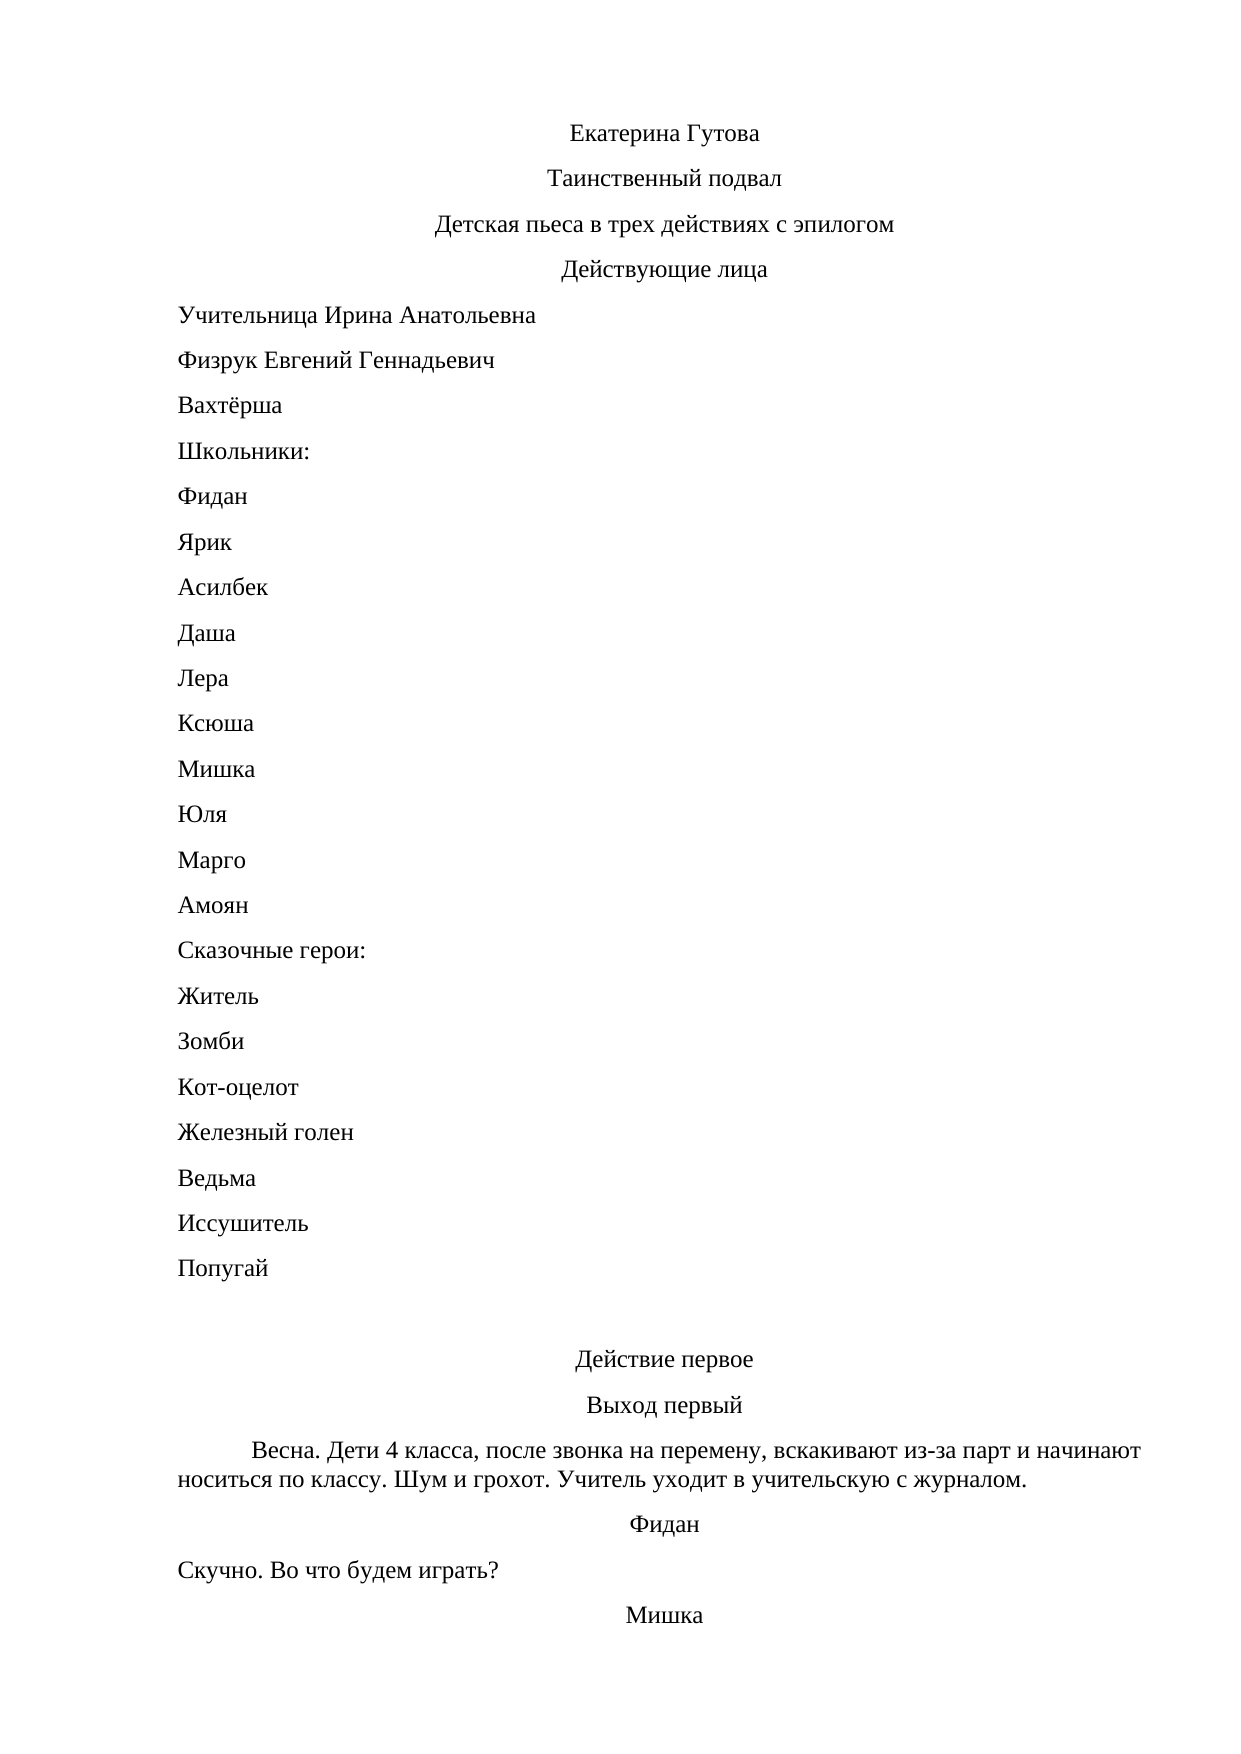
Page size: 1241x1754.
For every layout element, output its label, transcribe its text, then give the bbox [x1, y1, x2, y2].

text Лера [177, 663, 1152, 692]
text Таинственный подвал [177, 163, 1152, 192]
text Екатерина Гутова [177, 118, 1152, 147]
text Даша [177, 618, 1152, 646]
text Действующие лица [177, 254, 1152, 283]
text Ведьма [177, 1163, 1152, 1191]
text Мишка [177, 1600, 1152, 1629]
text Иссушитель [177, 1208, 1152, 1237]
text Юля [177, 799, 1152, 828]
text Сказочные герои: [177, 936, 1152, 964]
text Фидан [177, 481, 1152, 510]
text Марго [177, 845, 1152, 873]
text Железный голен [177, 1117, 1152, 1146]
text Действие первое [177, 1344, 1152, 1373]
text Физрук Евгений Геннадьевич [177, 345, 1152, 374]
text Ярик [177, 527, 1152, 556]
text Амоян [177, 890, 1152, 919]
text Ксюша [177, 708, 1152, 737]
text Асилбек [177, 572, 1152, 601]
text Школьники: [177, 436, 1152, 465]
text Выход первый [177, 1390, 1152, 1418]
text Житель [177, 981, 1152, 1010]
text Вахтёрша [177, 391, 1152, 419]
text Весна. Дети 4 класса, после звонка на перемену, вскакивают из-за парт и начинают носиться по классу. Шум и грохот. Учитель уходит в учительскую с журналом. [177, 1435, 1152, 1493]
text Фидан [177, 1509, 1152, 1538]
text Кот-оцелот [177, 1072, 1152, 1101]
text Попугай [177, 1253, 1152, 1282]
text Скучно. Во что будем играть? [177, 1555, 1152, 1583]
text Мишка [177, 754, 1152, 783]
text Учительница Ирина Анатольевна [177, 300, 1152, 328]
text Детская пьеса в трех действиях с эпилогом [177, 209, 1152, 238]
text Зомби [177, 1026, 1152, 1055]
